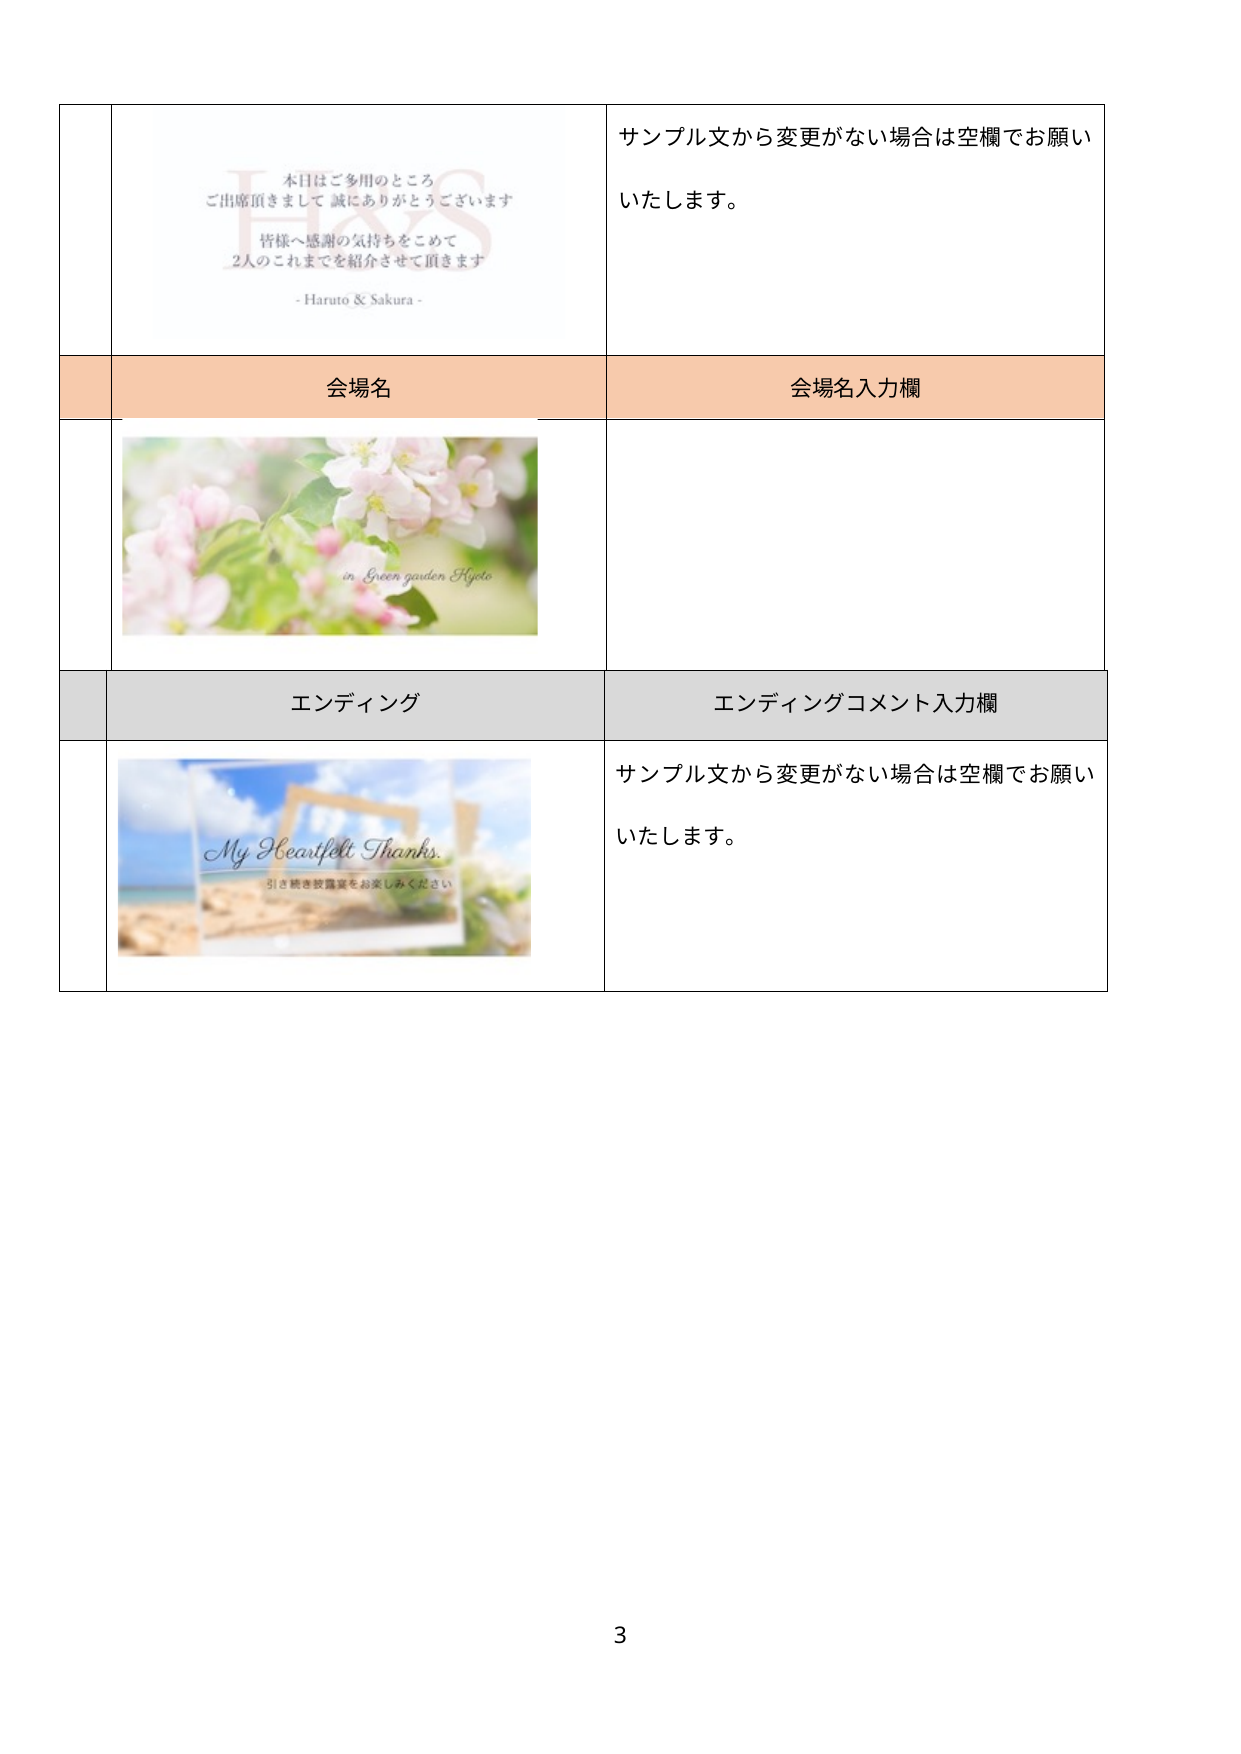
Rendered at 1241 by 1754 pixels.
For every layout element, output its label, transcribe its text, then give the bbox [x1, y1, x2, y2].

picture [152, 105, 566, 339]
table_cell [107, 741, 604, 991]
picture [122, 419, 538, 654]
table_cell 会場名 [112, 356, 606, 418]
table_cell 会場名入力欄 [607, 356, 1104, 418]
table_cell [60, 741, 106, 991]
table_cell サンプル文から変更がない場合は空欄でお願いいたします。 [605, 741, 1107, 991]
picture [117, 741, 531, 975]
table_cell エンディングコメント入力欄 [605, 671, 1107, 740]
table_cell サンプル文から変更がない場合は空欄でお願いいたします。 [607, 105, 1104, 355]
table_cell [60, 671, 106, 740]
table_cell [607, 420, 1104, 669]
table_cell エンディング [107, 671, 604, 740]
table_cell [112, 420, 606, 669]
table_cell [60, 105, 111, 355]
table_cell [60, 420, 111, 669]
table_cell [112, 105, 606, 355]
table_cell [60, 356, 111, 418]
